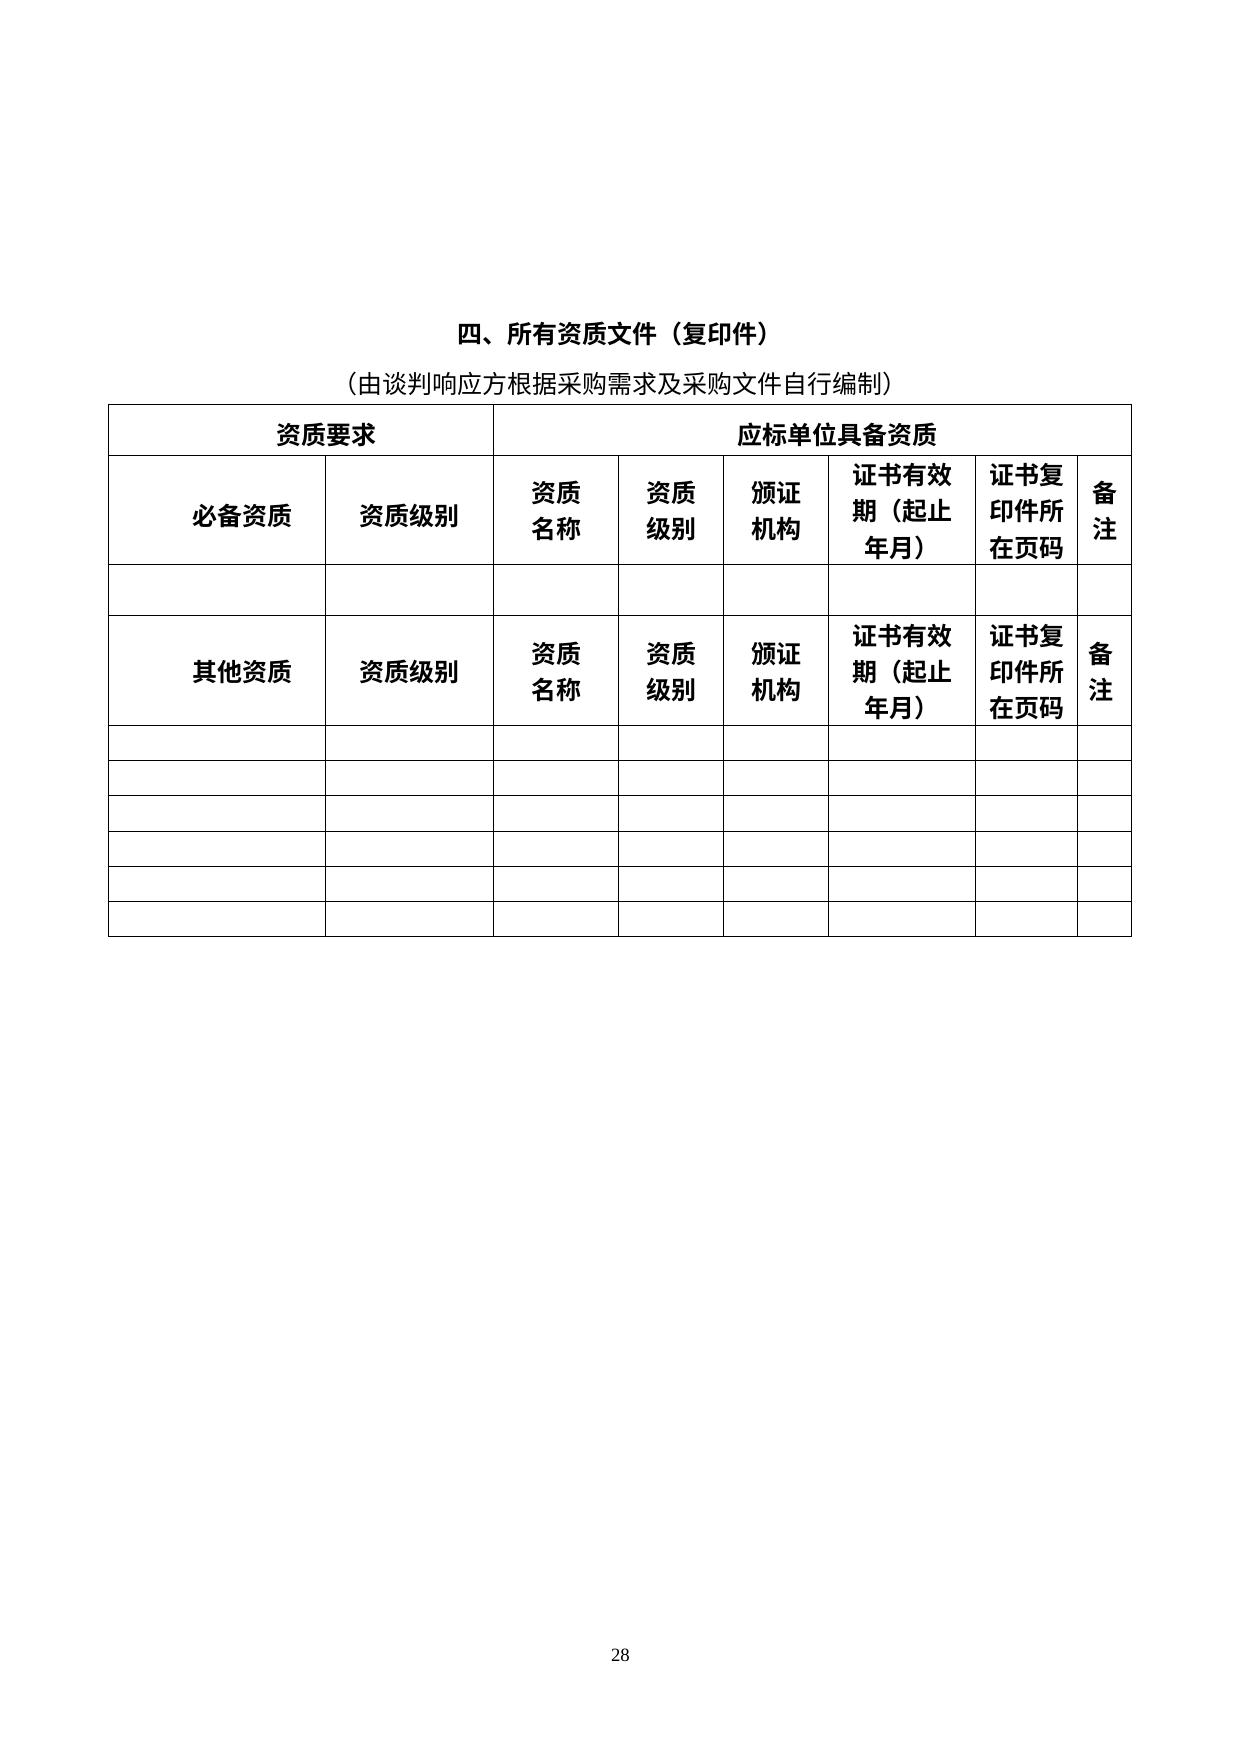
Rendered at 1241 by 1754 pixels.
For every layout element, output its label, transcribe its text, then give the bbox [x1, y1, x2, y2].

table_cell [109, 761, 325, 795]
table_cell [619, 565, 723, 615]
table_cell 证书复印件所在页码 [976, 616, 1077, 725]
table_cell 资质 级别 [619, 456, 723, 564]
table_cell [619, 867, 723, 901]
table_cell [326, 726, 493, 760]
table_cell [494, 796, 618, 831]
table_cell [829, 832, 975, 866]
table_cell [976, 832, 1077, 866]
table_cell [976, 565, 1077, 615]
table_cell [1078, 902, 1131, 936]
table_cell [494, 761, 618, 795]
table_cell [619, 902, 723, 936]
table_cell [1078, 761, 1131, 795]
table_cell [724, 832, 828, 866]
table_cell 必备资质 [109, 456, 325, 564]
table_cell [976, 796, 1077, 831]
table_cell [494, 902, 618, 936]
table_cell [109, 726, 325, 760]
table_cell [829, 867, 975, 901]
table_cell [494, 832, 618, 866]
table_cell [109, 902, 325, 936]
table_cell 资质 名称 [494, 456, 618, 564]
table_cell [619, 726, 723, 760]
table_cell [619, 832, 723, 866]
table_cell 颁证 机构 [724, 456, 828, 564]
table_cell 资质级别 [326, 456, 493, 564]
table_cell [976, 726, 1077, 760]
table_cell 资质 级别 [619, 616, 723, 725]
table_cell [109, 832, 325, 866]
table_cell [1078, 726, 1131, 760]
table_cell [1078, 796, 1131, 831]
table_cell [724, 796, 828, 831]
table_cell 证书复印件所在页码 [976, 456, 1077, 564]
table_cell [326, 565, 493, 615]
text 四、所有资质文件（复印件） [187, 303, 1053, 353]
table_cell [976, 902, 1077, 936]
table_cell [494, 867, 618, 901]
table_cell [724, 726, 828, 760]
table_cell [1078, 565, 1131, 615]
table_cell [326, 867, 493, 901]
table_cell 其他资质 [109, 616, 325, 725]
table_cell 证书有效期（起止年月） [829, 616, 975, 725]
table_cell [109, 565, 325, 615]
table_cell [326, 902, 493, 936]
table_cell [724, 902, 828, 936]
table_cell [829, 565, 975, 615]
table_cell 备注 [1078, 616, 1131, 725]
table_cell [829, 761, 975, 795]
table_cell [724, 761, 828, 795]
table_header 应标单位具备资质 [494, 405, 1131, 454]
table_cell [109, 867, 325, 901]
table_cell 资质级别 [326, 616, 493, 725]
table_cell 备注 [1078, 456, 1131, 564]
table_cell [619, 796, 723, 831]
table_cell [109, 796, 325, 831]
text （由谈判响应方根据采购需求及采购文件自行编制） [187, 353, 1053, 403]
table_cell 颁证 机构 [724, 616, 828, 725]
table_cell [976, 867, 1077, 901]
table_cell [326, 796, 493, 831]
table_cell [1078, 867, 1131, 901]
table_cell 证书有效期（起止年月） [829, 456, 975, 564]
table_header 资质要求 [109, 405, 493, 454]
table_cell [976, 761, 1077, 795]
table_cell [724, 565, 828, 615]
table_cell [326, 832, 493, 866]
table_cell [724, 867, 828, 901]
table_cell [494, 565, 618, 615]
table_cell [326, 761, 493, 795]
table_cell 资质 名称 [494, 616, 618, 725]
table_cell [829, 726, 975, 760]
table_cell [829, 902, 975, 936]
table_cell [829, 796, 975, 831]
table_cell [619, 761, 723, 795]
table_cell [494, 726, 618, 760]
table_cell [1078, 832, 1131, 866]
